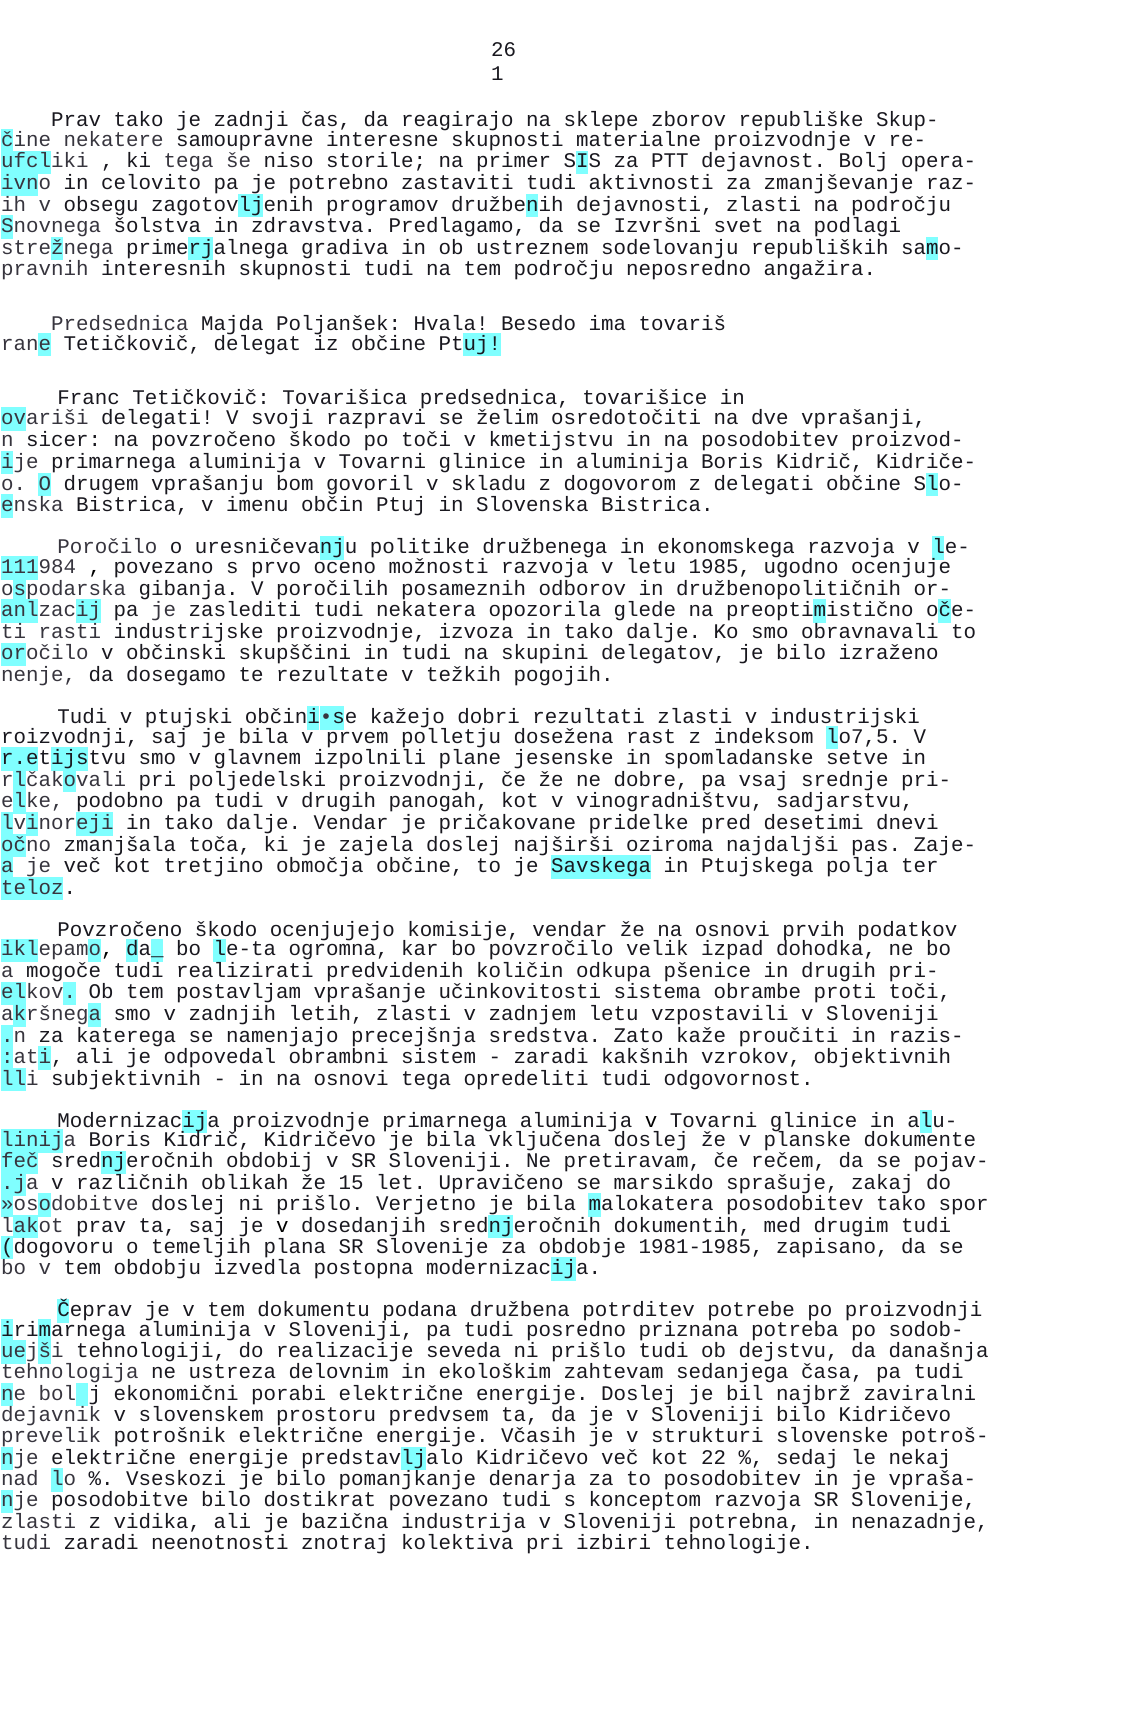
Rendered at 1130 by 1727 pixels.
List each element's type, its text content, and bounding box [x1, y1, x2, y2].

text Čeprav je v tem dokumentu podana družbena potrditev potrebe po proizvodnji irimarnega aluminija v Sloveniji, pa tudi posredno priznana potreba po sodob- uejši tehnologiji, do realizacije seveda ni prišlo tudi ob dejstvu, da današnja tehnologija ne ustreza delovnim in ekološkim zahtevam sedanjega časa, pa tudi ne bol j ekonomični porabi električne energije. Doslej je bil najbrž zaviralni dejavnik v slovenskem prostoru predvsem ta, da je v Sloveniji bilo Kidričevo prevelik potrošnik električne energije. Včasih je v strukturi slovenske potroš- nje električne energije predstavljalo Kidričevo več kot 22 %, sedaj le nekaj nad lo %. Vseskozi je bilo pomanjkanje denarja za to posodobitev in je vpraša- nje posodobitve bilo dostikrat povezano tudi s konceptom razvoja SR Slovenije, zlasti z vidika, ali je bazična industrija v Sloveniji potrebna, in nenazadnje, tudi zaradi neenotnosti znotraj kolektiva pri izbiri tehnologije. [1, 1300, 1065, 1556]
text Franc Tetičkovič: Tovarišica predsednica, tovarišice in ovariši delegati! V svoji razpravi se želim osredotočiti na dve vprašanji, n sicer: na povzročeno škodo po toči v kmetijstvu in na posodobitev proizvod- ije primarnega aluminija v Tovarni glinice in aluminija Boris Kidrič, Kidriče- o. O drugem vprašanju bom govoril v skladu z dogovorom z delegati občine Slo- enska Bistrica, v imenu občin Ptuj in Slovenska Bistrica. [1, 387, 1065, 518]
text Poročilo o uresničevanju politike družbenega in ekonomskega razvoja v le- 111984 , povezano s prvo oceno možnosti razvoja v letu 1985, ugodno ocenjuje ospodarska gibanja. V poročilih posameznih odborov in družbenopolitičnih or- anlzacij pa je zaslediti tudi nekatera opozorila glede na preoptimistično oče- ti rasti industrijske proizvodnje, izvoza in tako dalje. Ko smo obravnavali to oročilo v občinski skupščini in tudi na skupini delegatov, je bilo izraženo nenje, da dosegamo te rezultate v težkih pogojih. [1, 537, 1065, 688]
text Povzročeno škodo ocenjujejo komisije, vendar že na osnovi prvih podatkov iklepamo, da_ bo le-ta ogromna, kar bo povzročilo velik izpad dohodka, ne bo a mogoče tudi realizirati predvidenih količin odkupa pšenice in drugih pri- elkov. Ob tem postavljam vprašanje učinkovitosti sistema obrambe proti toči, akršnega smo v zadnjih letih, zlasti v zadnjem letu vzpostavili v Sloveniji .n za katerega se namenjajo precejšnja sredstva. Zato kaže proučiti in razis- :ati, ali je odpovedal obrambni sistem - zaradi kakšnih vzrokov, objektivnih lli subjektivnih - in na osnovi tega opredeliti tudi odgovornost. [1, 919, 1065, 1091]
text Tudi v ptujski občini•se kažejo dobri rezultati zlasti v industrijski roizvodnji, saj je bila v prvem polletju dosežena rast z indeksom lo7,5. V r.etijstvu smo v glavnem izpolnili plane jesenske in spomladanske setve in rlčakovali pri poljedelski proizvodnji, če že ne dobre, pa vsaj srednje pri- elke, podobno pa tudi v drugih panogah, kot v vinogradništvu, sadjarstvu, lvinoreji in tako dalje. Vendar je pričakovane pridelke pred desetimi dnevi očno zmanjšala toča, ki je zajela doslej najširši oziroma najdaljši pas. Zaje- a je več kot tretjino območja občine, to je Savskega in Ptujskega polja ter teloz. [1, 706, 1065, 900]
text Prav tako je zadnji čas, da reagirajo na sklepe zborov republiške Skup- čine nekatere samoupravne interesne skupnosti materialne proizvodnje v re- ufcliki , ki tega še niso storile; na primer SIS za PTT dejavnost. Bolj opera- ivno in celovito pa je potrebno zastaviti tudi aktivnosti za zmanjševanje raz- ih v obsegu zagotovljenih programov družbenih dejavnosti, zlasti na področju Snovnega šolstva in zdravstva. Predlagamo, da se Izvršni svet na podlagi strežnega primerjalnega gradiva in ob ustreznem sodelovanju republiških samo- pravnih interesnih skupnosti tudi na tem področju neposredno angažira. [1, 109, 1065, 282]
text Modernizacija proizvodnje primarnega aluminija v Tovarni glinice in alu- linija Boris Kidrič, Kidričevo je bila vključena doslej že v planske dokumente feč srednjeročnih obdobij v SR Sloveniji. Ne pretiravam, če rečem, da se pojav- .ja v različnih oblikah že 15 let. Upravičeno se marsikdo sprašuje, zakaj do »osodobitve doslej ni prišlo. Verjetno je bila malokatera posodobitev tako spor lakot prav ta, saj je v dosedanjih srednjeročnih dokumentih, med drugim tudi (dogovoru o temeljih plana SR Slovenije za obdobje 1981-1985, zapisano, da se bo v tem obdobju izvedla postopna modernizacija. [1, 1110, 1065, 1281]
text Predsednica Majda Poljanšek: Hvala! Besedo ima tovariš rane Tetičkovič, delegat iz občine Ptuj! [1, 313, 1065, 356]
